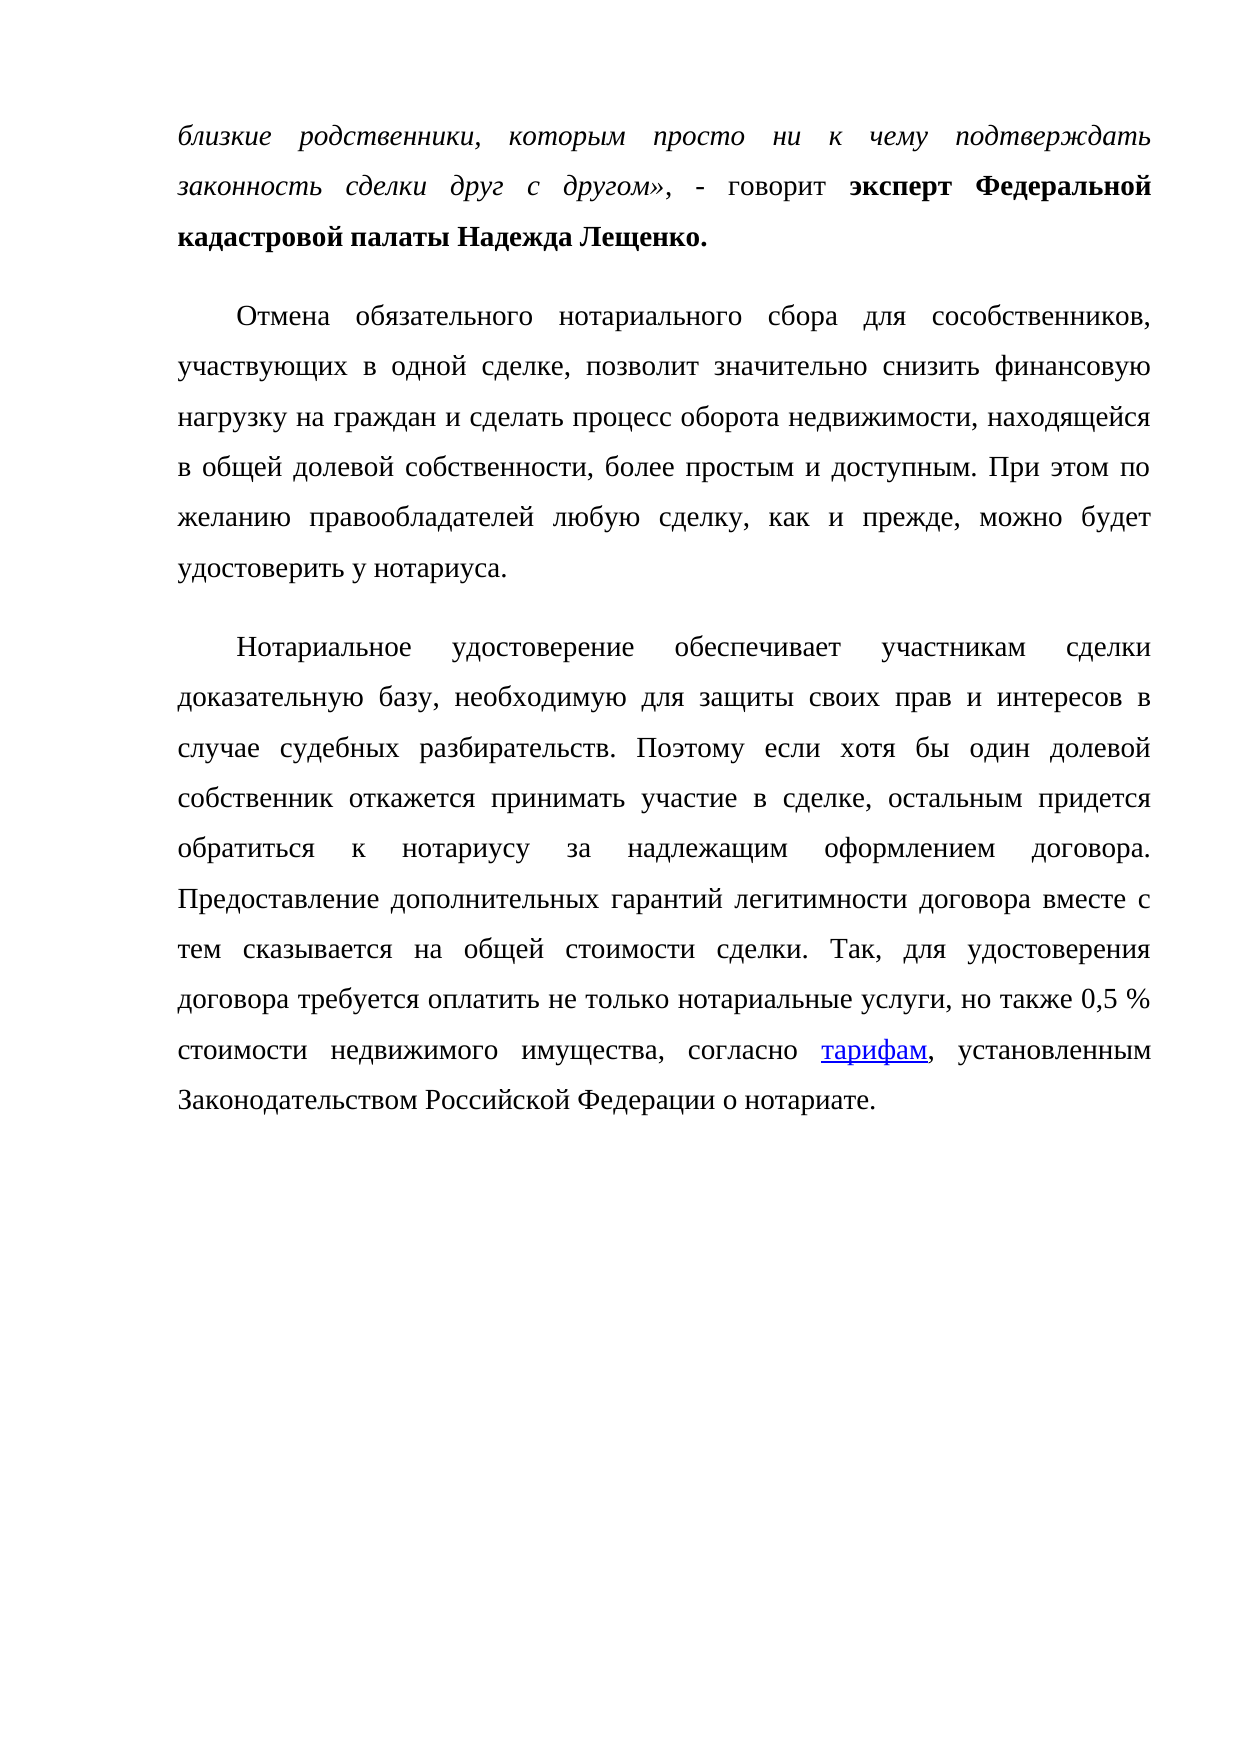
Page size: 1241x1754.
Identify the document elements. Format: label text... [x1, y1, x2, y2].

text Отмена обязательного нотариального сбора для сособственников, участвующих в одной сделке, позволит значительно снизить финансовую нагрузку на граждан и сделать процесс оборота недвижимости, находящейся в общей долевой собственности, более простым и доступным. При этом по желанию правообладателей любую сделку, как и прежде, можно будет удостоверить у нотариуса. [177, 298, 1152, 583]
text Нотариальное удостоверение обеспечивает участникам сделки доказательную базу, необходимую для защиты своих прав и интересов в случае судебных разбирательств. Поэтому если хотя бы один долевой собственник откажется принимать участие в сделке, остальным придется обратиться к нотариусу за надлежащим оформлением договора. Предоставление дополнительных гарантий легитимности договора вместе с тем сказывается на общей стоимости сделки. Так, для удостоверения договора требуется оплатить не только нотариальные услуги, но также 0,5 % стоимости недвижимого имущества, согласно тарифам, установленным Законодательством Российской Федерации о нотариате. [177, 629, 1152, 1116]
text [177, 118, 1152, 252]
